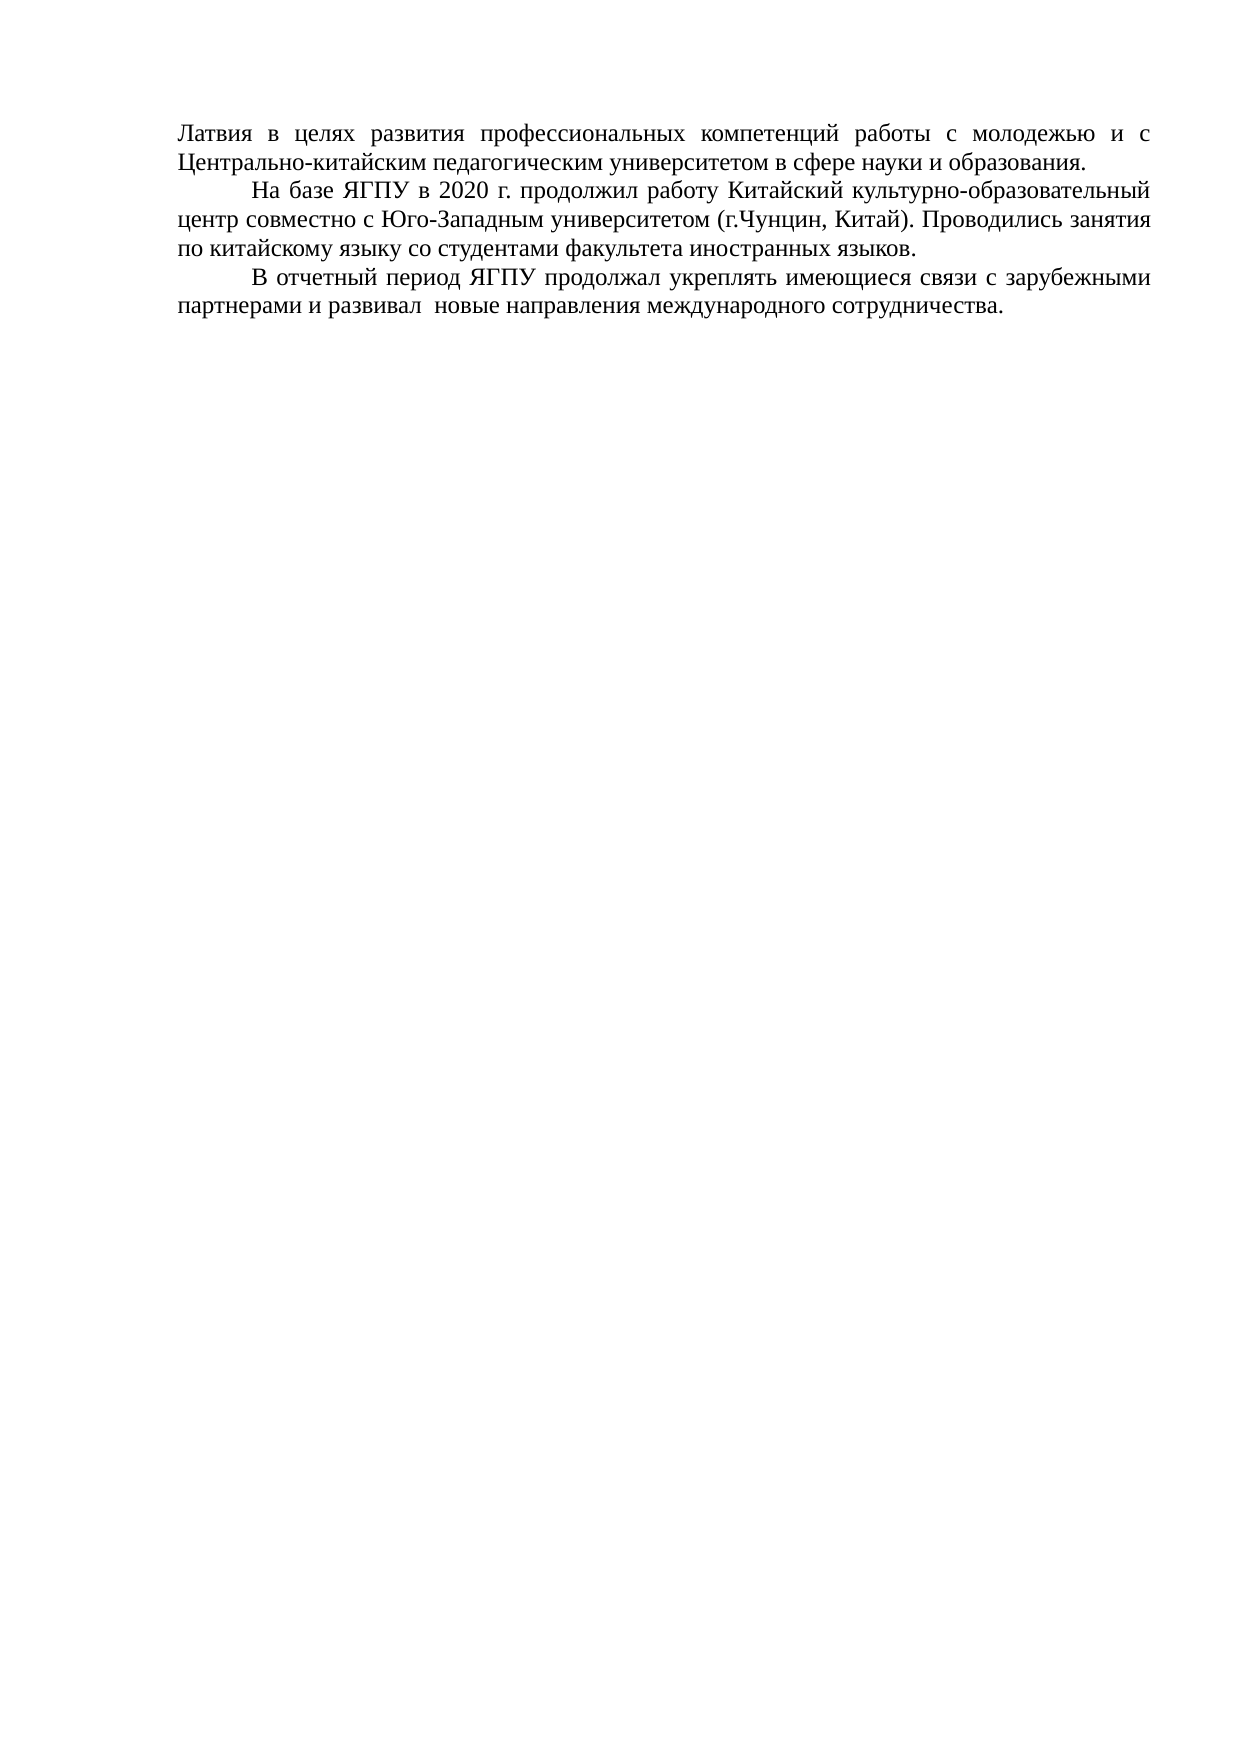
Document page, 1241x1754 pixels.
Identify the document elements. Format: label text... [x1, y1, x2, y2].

text На базе ЯГПУ в 2020 г. продолжил работу Китайский культурно-образовательный центр совместно с Юго-Западным университетом (г.Чунцин, Китай). Проводились занятия по китайскому языку со студентами факультета иностранных языков. [177, 176, 1152, 262]
text В отчетный период ЯГПУ продолжал укреплять имеющиеся связи с зарубежными партнерами и развивал новые направления международного сотрудничества. [177, 262, 1152, 319]
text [177, 118, 1152, 176]
